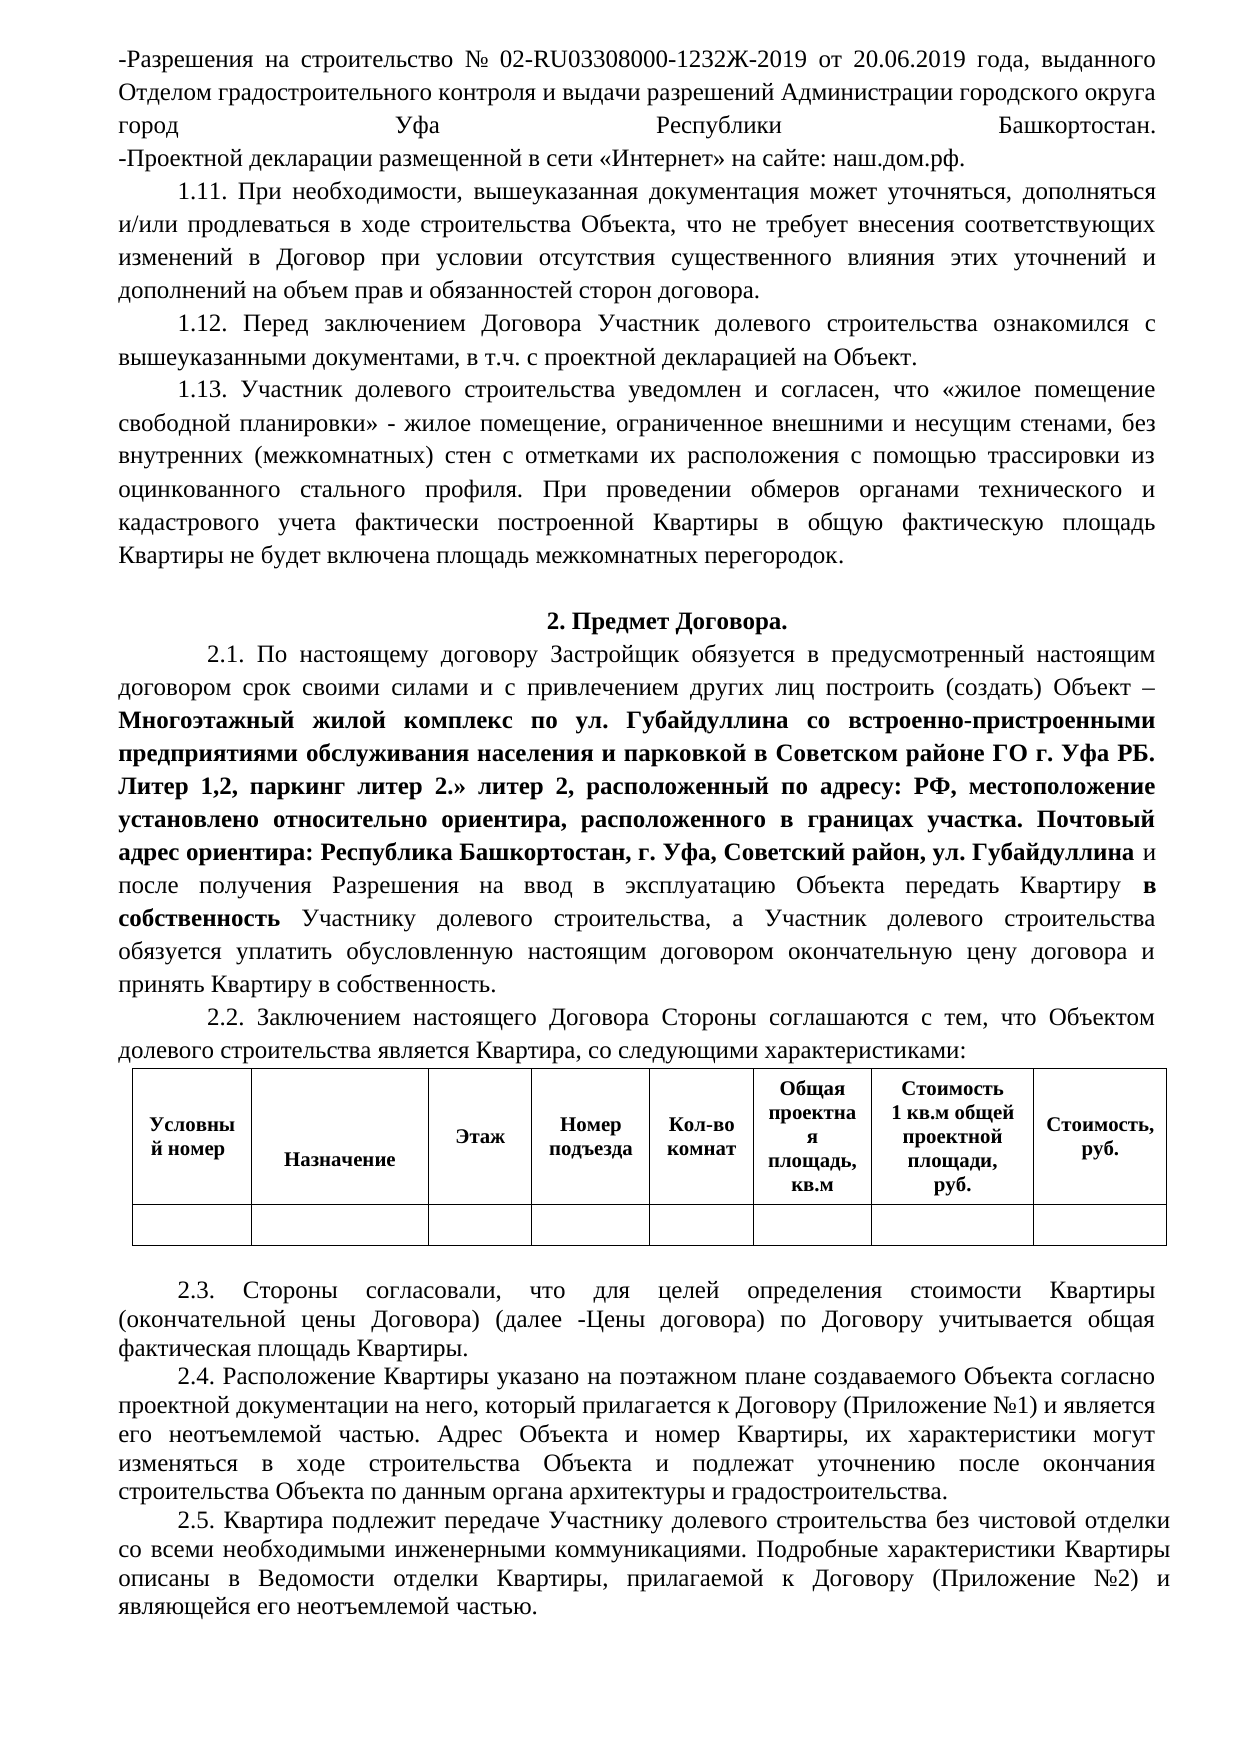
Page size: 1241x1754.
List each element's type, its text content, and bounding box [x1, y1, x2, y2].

text 1.12. Перед заключением Договора Участник долевого строительства ознакомился с вышеуказанными документами, в т.ч. с проектной декларацией на Объект. [118, 308, 1156, 370]
table_cell [872, 1205, 1033, 1245]
table_header Общая проектная площадь, кв.м [754, 1069, 871, 1204]
table_header Кол-во комнат [650, 1069, 753, 1204]
table_header Стоимость, руб. [1034, 1069, 1166, 1204]
text 2.1. По настоящему договору Застройщик обязуется в предусмотренный настоящим договором срок своими силами и с привлечением других лиц построить (создать) Объект – Многоэтажный жилой комплекс по ул. Губайдуллина со встроенно-пристроенными предприятиями обслуживания населения и парковкой в Советском районе ГО г. Уфа РБ. Литер 1,2, паркинг литер 2.» литер 2, расположенный по адресу: РФ, местоположение установлено относительно ориентира, расположенного в границах участка. Почтовый адрес ориентира: Республика Башкортостан, г. Уфа, Советский район, ул. Губайдуллина и после получения Разрешения на ввод в эксплуатацию Объекта передать Квартиру в собственность Участнику долевого строительства, а Участник долевого строительства обязуется уплатить обусловленную настоящим договором окончательную цену договора и принять Квартиру в собственность. [118, 639, 1156, 998]
table_header Номер подъезда [532, 1069, 649, 1204]
table_header Стоимость 1 кв.м общей проектной площади, руб. [872, 1069, 1033, 1204]
table_cell [133, 1205, 251, 1245]
text 1.13. Участник долевого строительства уведомлен и согласен, что «жилое помещение свободной планировки» - жилое помещение, ограниченное внешними и несущим стенами, без внутренних (межкомнатных) стен с отметками их расположения с помощью трассировки из оцинкованного стального профиля. При проведении обмеров органами технического и кадастрового учета фактически построенной Квартиры в общую фактическую площадь Квартиры не будет включена площадь межкомнатных перегородок. [118, 374, 1156, 568]
text 2.2. Заключением настоящего Договора Стороны соглашаются с тем, что Объектом долевого строительства является Квартира, со следующими характеристиками: [118, 1002, 1156, 1064]
table_cell [754, 1205, 871, 1245]
table_header Этаж [429, 1069, 531, 1204]
table_cell [650, 1205, 753, 1245]
text 2.5. Квартира подлежит передаче Участнику долевого строительства без чистовой отделки со всеми необходимыми инженерными коммуникациями. Подробные характеристики Квартиры описаны в Ведомости отделки Квартиры, прилагаемой к Договору (Приложение №2) и являющейся его неотъемлемой частью. [118, 1505, 1171, 1620]
text 2. Предмет Договора. [118, 606, 1157, 634]
table_header Условный номер [133, 1069, 251, 1204]
table_cell [252, 1205, 428, 1245]
text 1.11. При необходимости, вышеуказанная документация может уточняться, дополняться и/или продлеваться в ходе строительства Объекта, что не требует внесения соответствующих изменений в Договор при условии отсутствия существенного влияния этих уточнений и дополнений на объем прав и обязанностей сторон договора. [118, 176, 1156, 304]
table_cell [1034, 1205, 1166, 1245]
text 2.4. Расположение Квартиры указано на поэтажном плане создаваемого Объекта согласно проектной документации на него, который прилагается к Договору (Приложение №1) и является его неотъемлемой частью. Адрес Объекта и номер Квартиры, их характеристики могут изменяться в ходе строительства Объекта и подлежат уточнению после окончания строительства Объекта по данным органа архитектуры и градостроительства. [118, 1361, 1156, 1505]
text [118, 44, 1156, 172]
text 2.3. Стороны согласовали, что для целей определения стоимости Квартиры (окончательной цены Договора) (далее -Цены договора) по Договору учитывается общая фактическая площадь Квартиры. [118, 1275, 1156, 1361]
table_cell [429, 1205, 531, 1245]
table_header Назначение [252, 1069, 428, 1204]
table_cell [532, 1205, 649, 1245]
